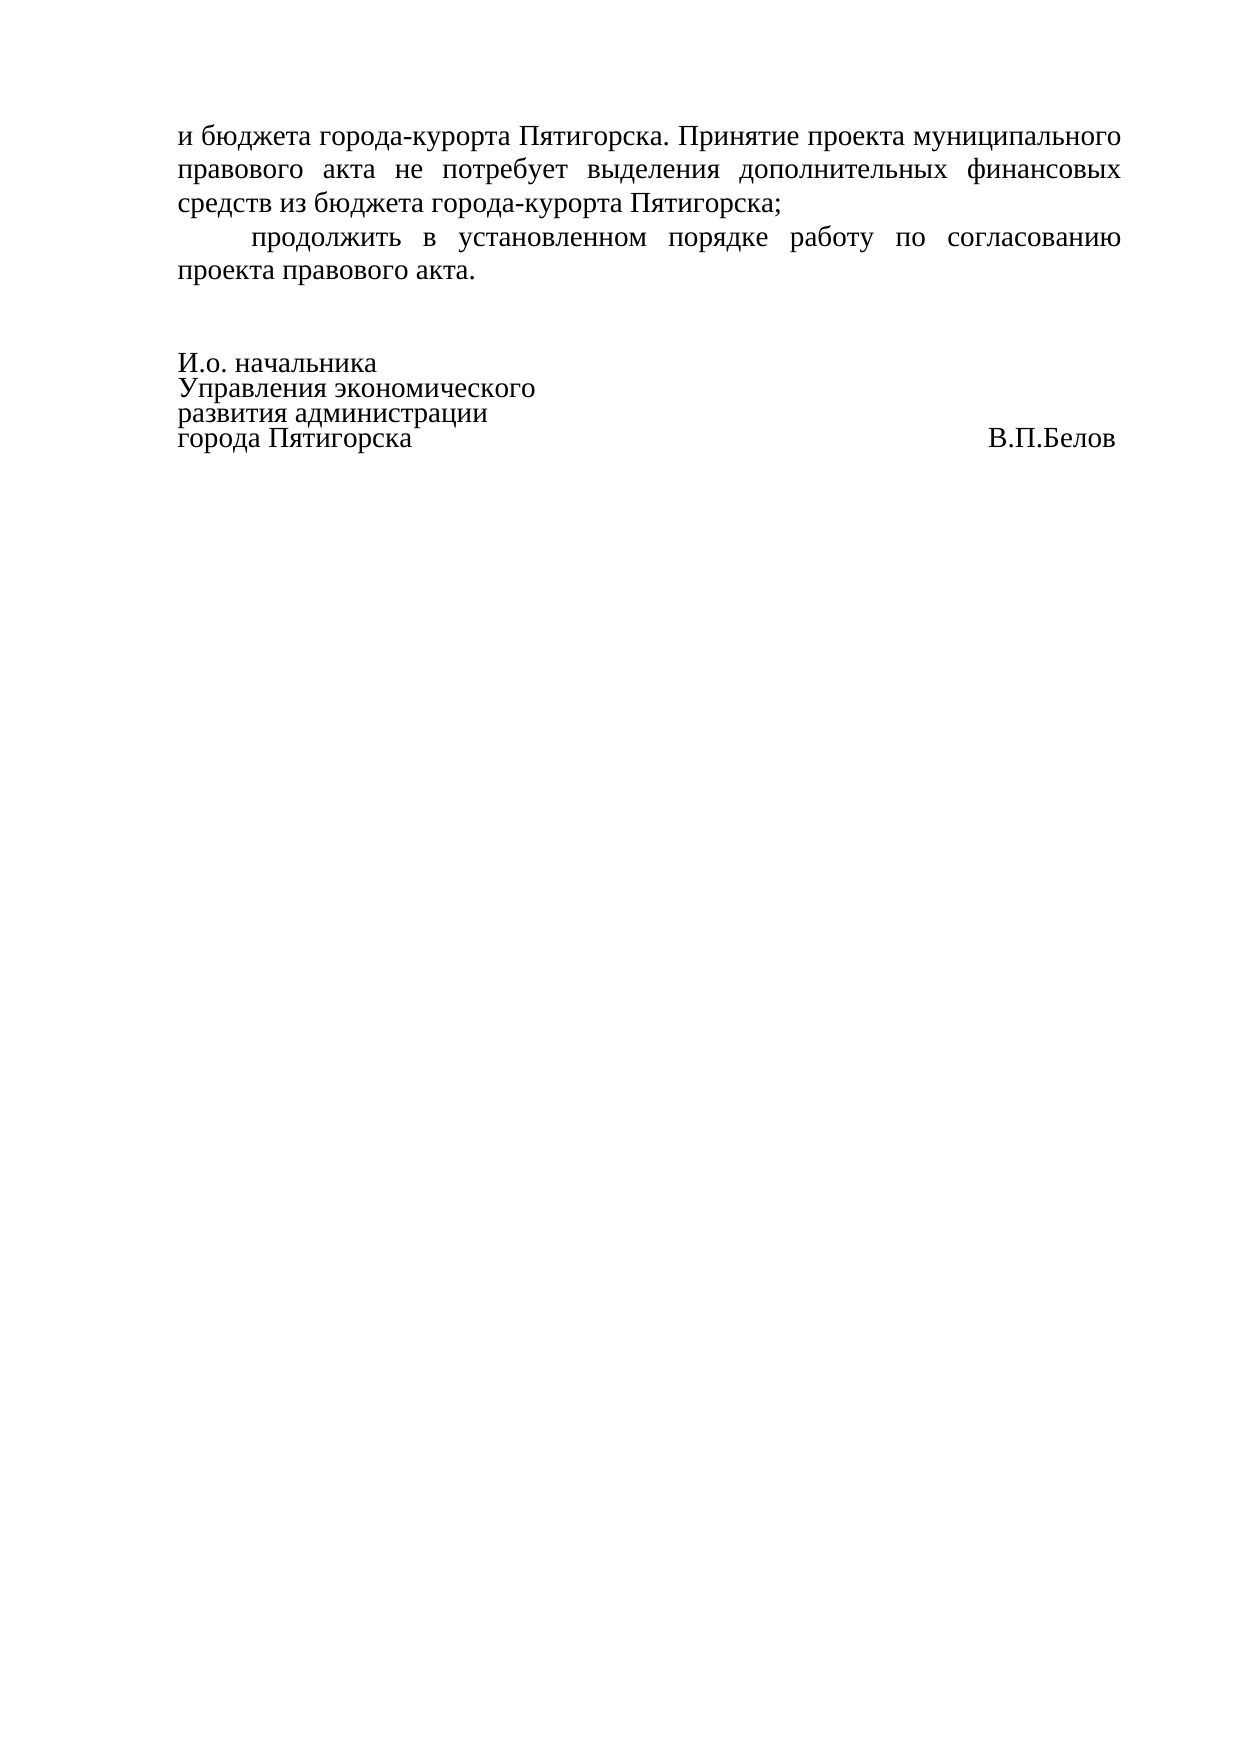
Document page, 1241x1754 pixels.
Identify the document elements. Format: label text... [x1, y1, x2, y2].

text продолжить в установленном порядке работу по согласованию проекта правового акта. [177, 219, 1122, 286]
subtitle Управления экономического [177, 378, 1122, 403]
subtitle И.о. начальника [177, 353, 1122, 378]
subtitle развития администрации [177, 403, 1122, 428]
subtitle города Пятигорска В.П.Белов [177, 428, 1122, 453]
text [177, 118, 1122, 219]
